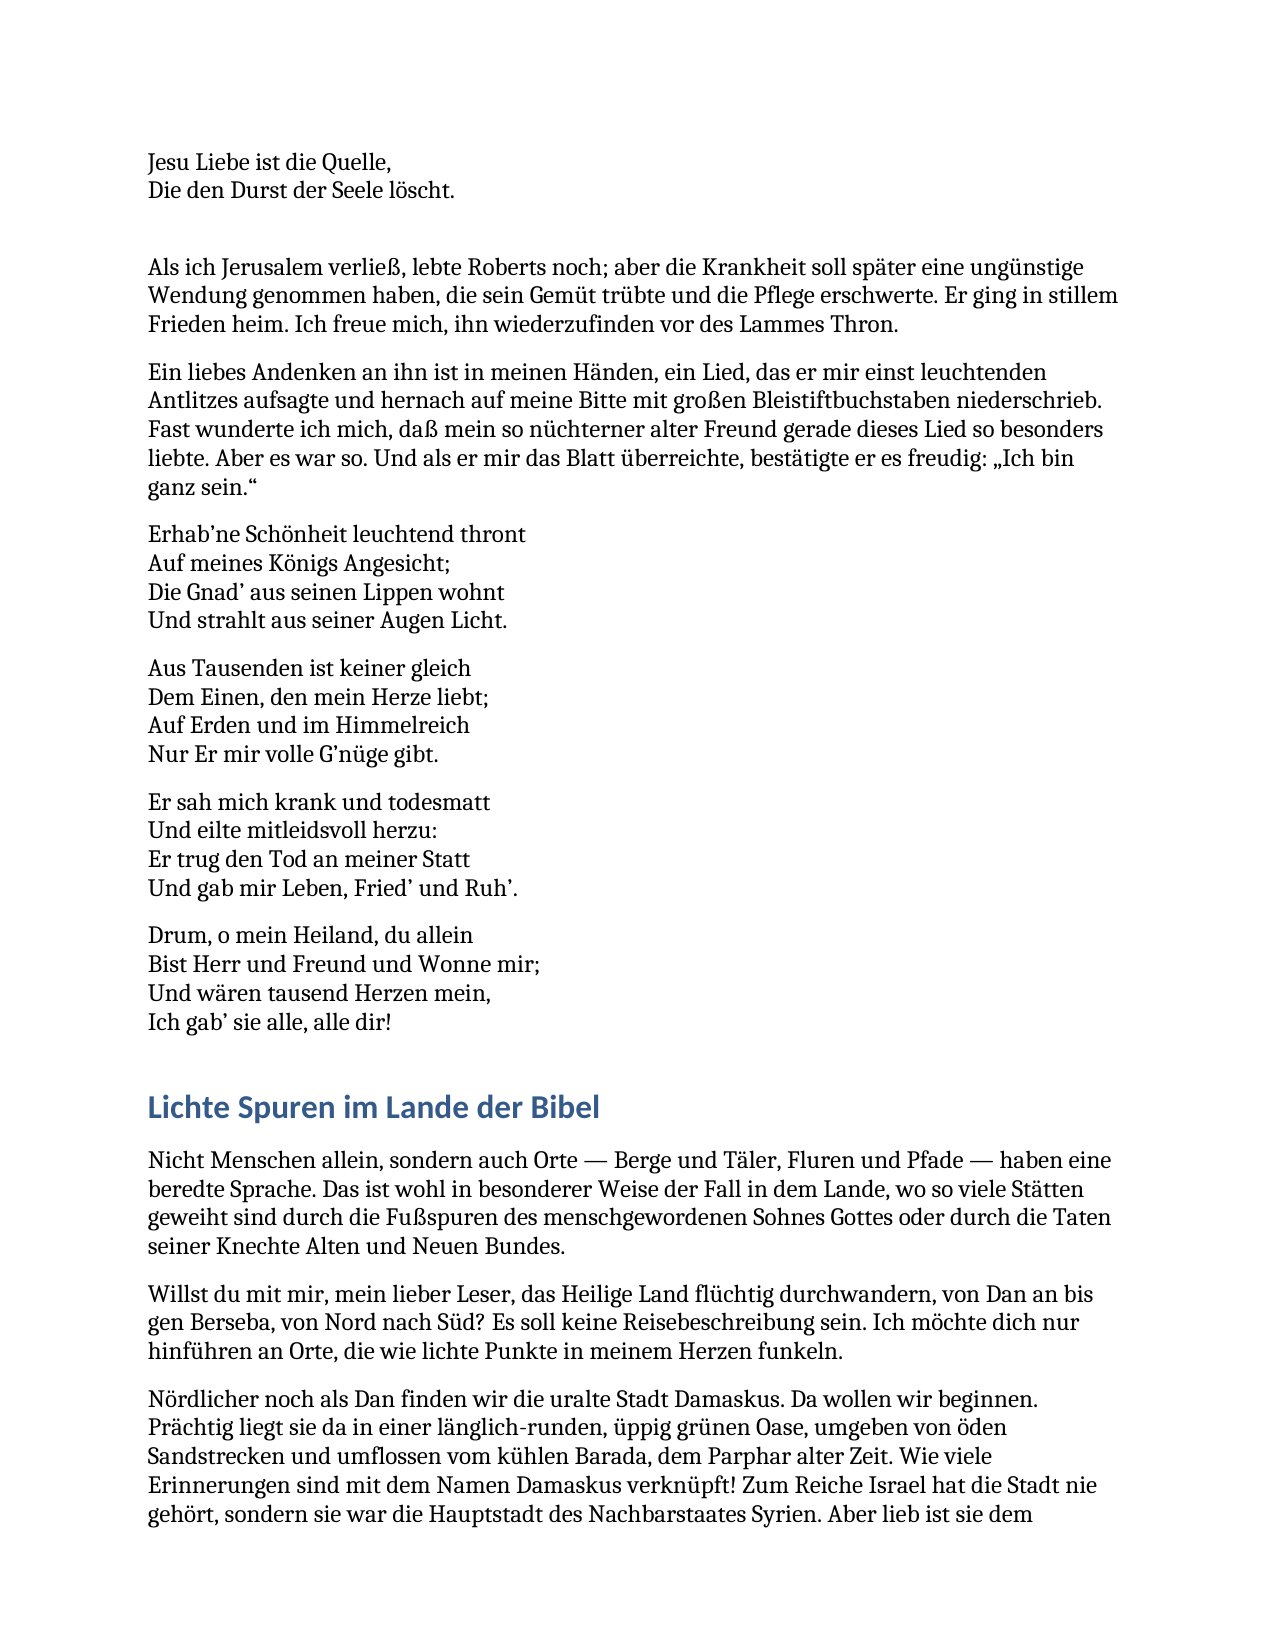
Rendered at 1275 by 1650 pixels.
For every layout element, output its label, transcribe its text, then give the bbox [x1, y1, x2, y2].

text Aus Tausenden ist keiner gleich Dem Einen, den mein Herze liebt; Auf Erden und im Himmelreich Nur Er mir volle G’nüge gibt. [148, 654, 1127, 769]
text Ein liebes Andenken an ihn ist in meinen Händen, ein Lied, das er mir einst leuchtenden Antlitzes aufsagte und hernach auf meine Bitte mit großen Bleistiftbuchstaben niederschrieb. Fast wunderte ich mich, daß mein so nüchterner alter Freund gerade dieses Lied so besonders liebte. Aber es war so. Und als er mir das Blatt überreichte, bestätigte er es freudig: „Ich bin ganz sein.“ [148, 358, 1127, 501]
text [148, 1384, 1127, 1528]
text Erhab’ne Schönheit leuchtend thront Auf meines Königs Angesicht; Die Gnad’ aus seinen Lippen wohnt Und strahlt aus seiner Augen Licht. [148, 520, 1127, 635]
text Nicht Menschen allein, sondern auch Orte — Berge und Täler, Fluren und Pfade — haben eine beredte Sprache. Das ist wohl in besonderer Weise der Fall in dem Lande, wo so viele Stätten geweiht sind durch die Fußspuren des menschgewordenen Sohnes Gottes oder durch die Taten seiner Knechte Alten und Neuen Bundes. [148, 1146, 1127, 1261]
text Drum, o mein Heiland, du allein Bist Herr und Freund und Wonne mir; Und wären tausend Herzen mein, Ich gab’ sie alle, alle dir! [148, 921, 1127, 1036]
subtitle Lichte Spuren im Lande der Bibel [148, 1086, 1127, 1127]
text Als ich Jerusalem verließ, lebte Roberts noch; aber die Krankheit soll später eine ungünstige Wendung genommen haben, die sein Gemüt trübte und die Pflege erschwerte. Er ging in stillem Frieden heim. Ich freue mich, ihn wiederzufinden vor des Lammes Thron. [148, 253, 1127, 339]
text Er sah mich krank und todesmatt Und eilte mitleidsvoll herzu: Er trug den Tod an meiner Statt Und gab mir Leben, Fried’ und Ruh’. [148, 788, 1127, 903]
text Willst du mit mir, mein lieber Leser, das Heilige Land flüchtig durchwandern, von Dan an bis gen Berseba, von Nord nach Süd? Es soll keine Reisebeschreibung sein. Ich möchte dich nur hinführen an Orte, die wie lichte Punkte in meinem Herzen funkeln. [148, 1279, 1127, 1366]
text Jesu Liebe ist die Quelle, Die den Durst der Seele löscht. [148, 148, 1127, 234]
